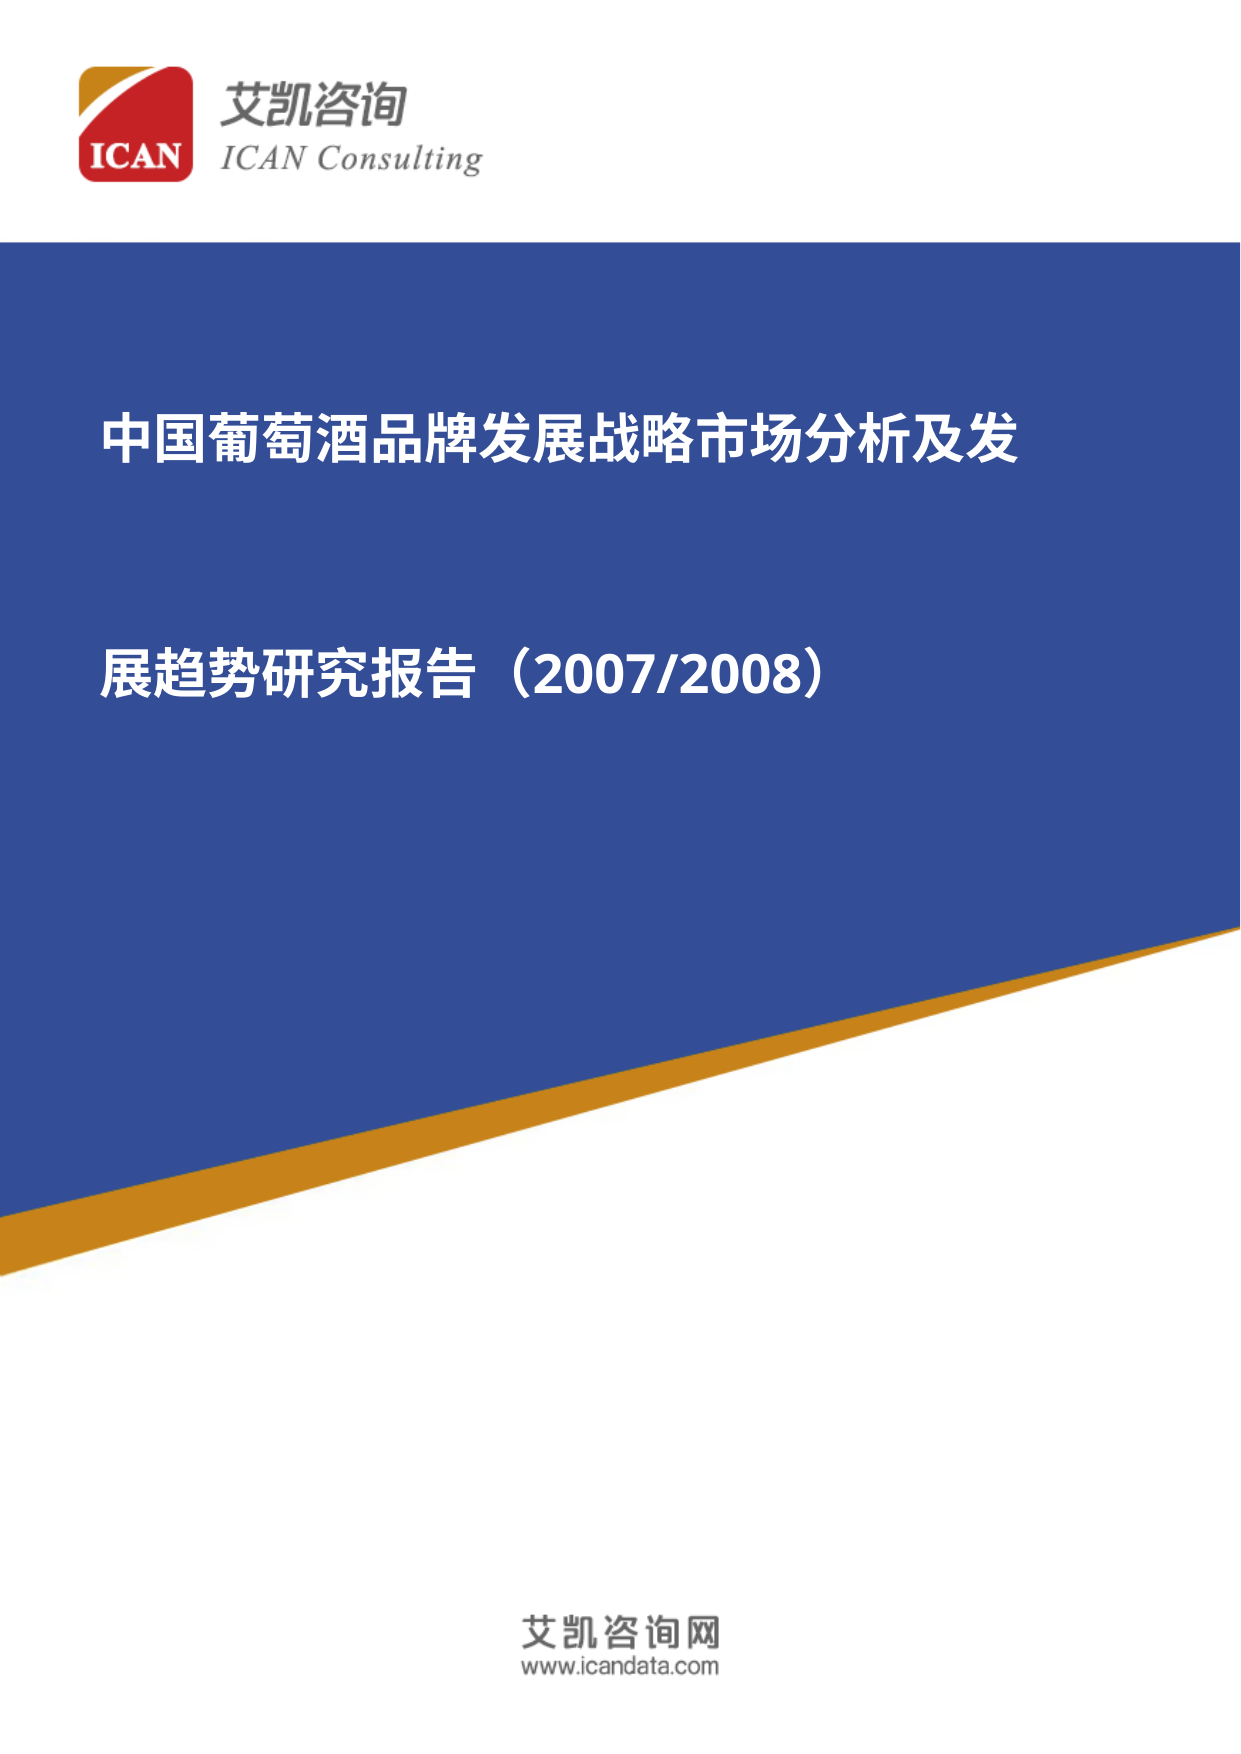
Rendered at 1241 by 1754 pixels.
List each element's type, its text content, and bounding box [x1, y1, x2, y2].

subtitle 中国葡萄酒品牌发展战略市场分析及发展趋势研究报告（2007/2008） [99, 386, 1053, 718]
picture [0, 5, 1241, 1754]
